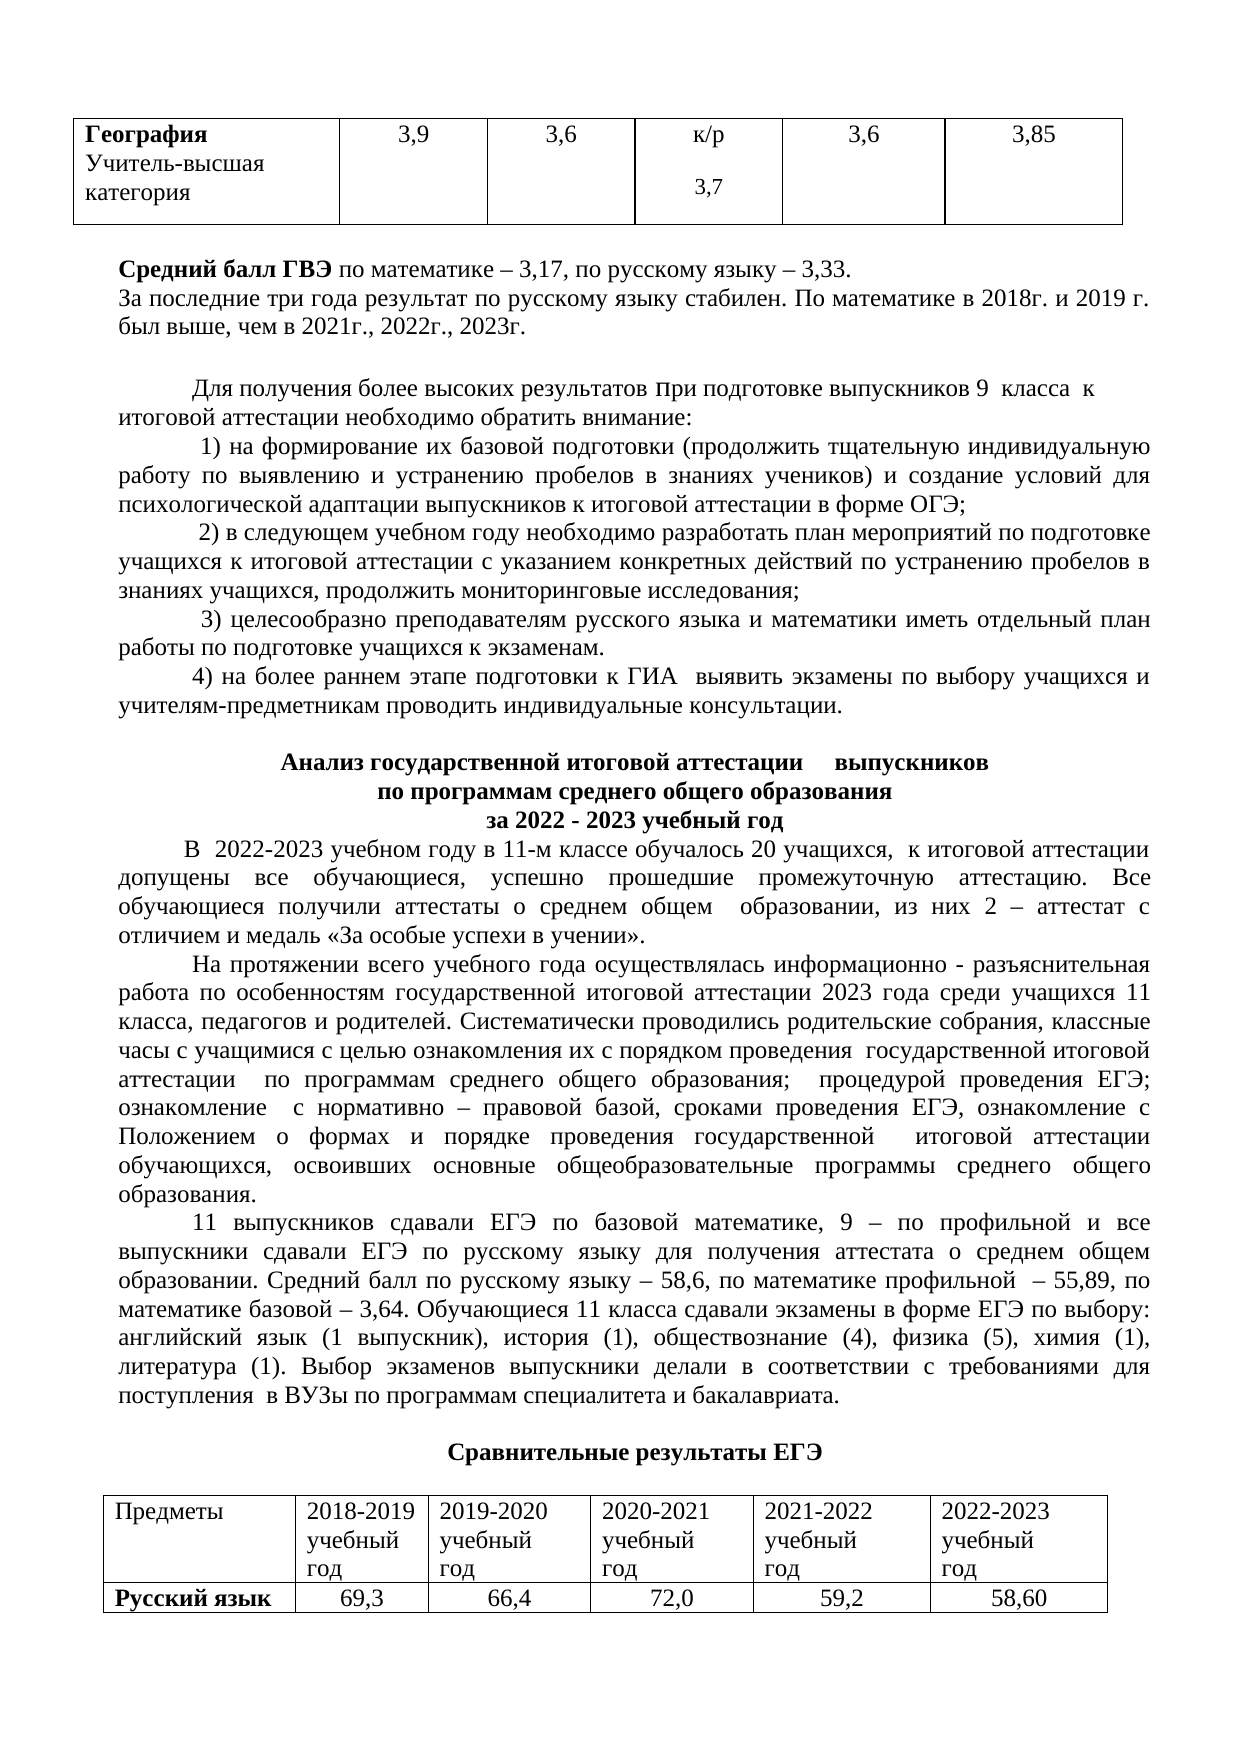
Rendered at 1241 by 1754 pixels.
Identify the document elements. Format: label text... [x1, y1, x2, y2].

table_header Предметы [104, 1496, 295, 1582]
text 11 выпускников сдавали ЕГЭ по базовой математике, 9 – по профильной и все выпускники сдавали ЕГЭ по русскому языку для получения аттестата о среднем общем образовании. Средний балл по русскому языку – 58,6, по математике профильной – 55,89, по математике базовой – 3,64. Обучающиеся 11 класса сдавали экзамены в форме ЕГЭ по выбору: английский язык (1 выпускник), история (1), обществознание (4), физика (5), химия (1), литература (1). Выбор экзаменов выпускники делали в соответствии с требованиями для поступления в ВУЗы по программам специалитета и бакалавриата. [118, 1207, 1152, 1409]
table_cell 66,4 [429, 1583, 590, 1612]
text Для получения более высоких результатов при подготовке выпускников 9 класса к итоговой аттестации необходимо обратить внимание: [118, 369, 1152, 431]
text Анализ государственной итоговой аттестации выпускников по программам среднего общего образования за 2022 - 2023 учебный год [118, 747, 1152, 834]
text 1) на формирование их базовой подготовки (продолжить тщательную индивидуальную работу по выявлению и устранению пробелов в знаниях учеников) и создание условий для психологической адаптации выпускников к итоговой аттестации в форме ОГЭ; [118, 431, 1152, 517]
table_cell 3,6 [783, 119, 944, 224]
text 2) в следующем учебном году необходимо разработать план мероприятий по подготовке учащихся к итоговой аттестации с указанием конкретных действий по устранению пробелов в знаниях учащихся, продолжить мониторинговые исследования; [118, 517, 1152, 604]
table_cell 58,60 [931, 1583, 1107, 1612]
table_header 2021-2022 учебный год [754, 1496, 930, 1582]
table_cell География Учитель-высшая категория [74, 119, 339, 224]
table_cell 69,3 [296, 1583, 428, 1612]
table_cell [104, 1583, 295, 1612]
table_cell 3,85 [946, 119, 1122, 224]
text На протяжении всего учебного года осуществлялась информационно - разъяснительная работа по особенностям государственной итоговой аттестации 2023 года среди учащихся 11 класса, педагогов и родителей. Систематически проводились родительские собрания, классные часы с учащимися с целью ознакомления их с порядком проведения государственной итоговой аттестации по программам среднего общего образования; процедурой проведения ЕГЭ; ознакомление с нормативно – правовой базой, сроками проведения ЕГЭ, ознакомление с Положением о формах и порядке проведения государственной итоговой аттестации обучающихся, освоивших основные общеобразовательные программы среднего общего образования. [118, 949, 1152, 1207]
table_header 2022-2023 учебный год [931, 1496, 1107, 1582]
text Сравнительные результаты ЕГЭ [118, 1437, 1152, 1466]
table_cell 3,6 [488, 119, 634, 224]
table_cell 72,0 [591, 1583, 753, 1612]
text 3) целесообразно преподавателям русского языка и математики иметь отдельный план работы по подготовке учащихся к экзаменам. [118, 604, 1152, 661]
table_header 2019-2020 учебный год [429, 1496, 590, 1582]
table_cell 3,9 [340, 119, 487, 224]
table_cell 59,2 [754, 1583, 930, 1612]
text За последние три года результат по русскому языку стабилен. По математике в 2018г. и 2019 г. был выше, чем в 2021г., 2022г., 2023г. [118, 283, 1152, 340]
table_header 2020-2021 учебный год [591, 1496, 753, 1582]
table_cell к/р 3,7 [636, 119, 782, 224]
table_header 2018-2019 учебный год [296, 1496, 428, 1582]
text В 2022-2023 учебном году в 11-м классе обучалось 20 учащихся, к итоговой аттестации допущены все обучающиеся, успешно прошедшие промежуточную аттестацию. Все обучающиеся получили аттестаты о среднем общем образовании, из них 2 – аттестат с отличием и медаль «За особые успехи в учении». [118, 834, 1152, 949]
text Средний балл ГВЭ по математике – 3,17, по русскому языку – 3,33. [118, 254, 1152, 283]
text 4) на более раннем этапе подготовки к ГИА выявить экзамены по выбору учащихся и учителям-предметникам проводить индивидуальные консультации. [118, 661, 1152, 719]
